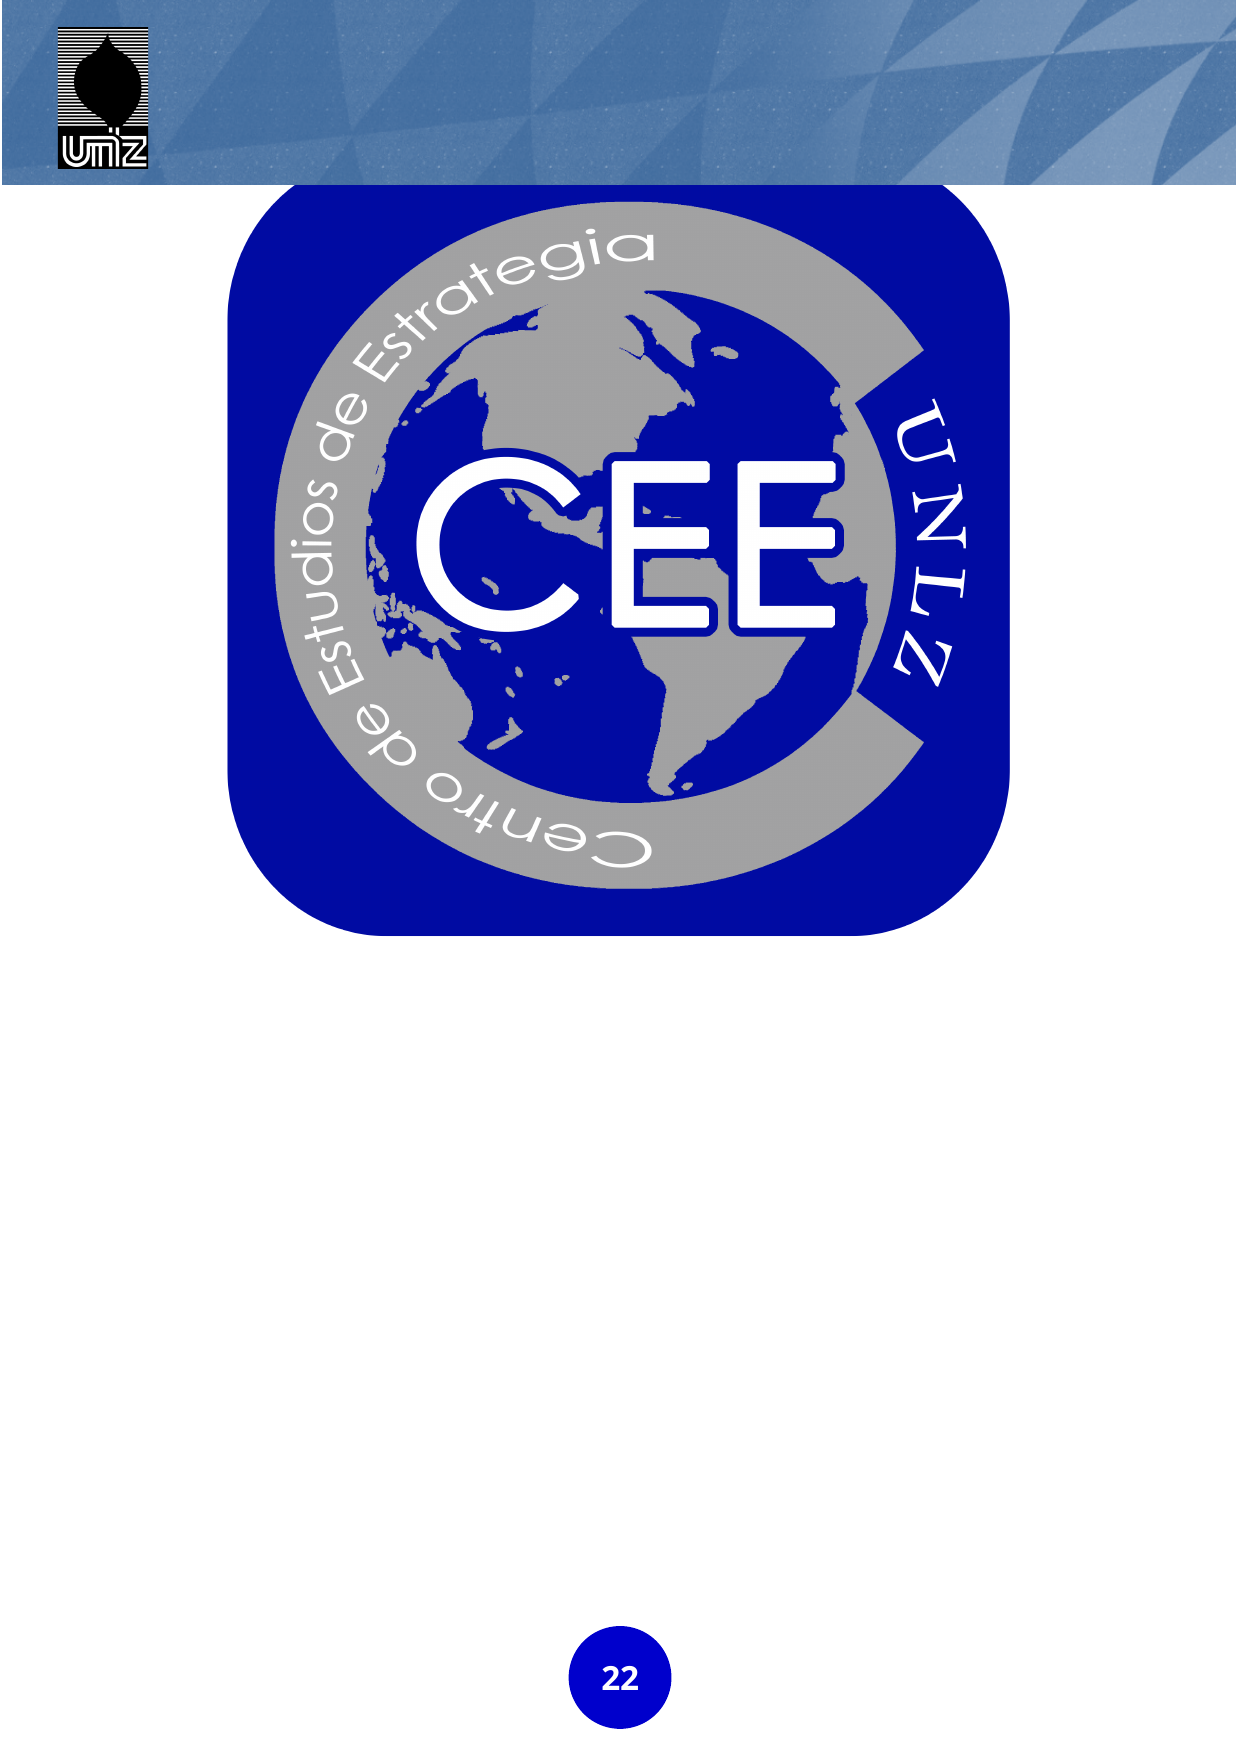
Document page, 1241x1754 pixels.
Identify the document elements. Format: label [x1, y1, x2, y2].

picture [57, 27, 149, 168]
picture [177, 13, 1190, 988]
